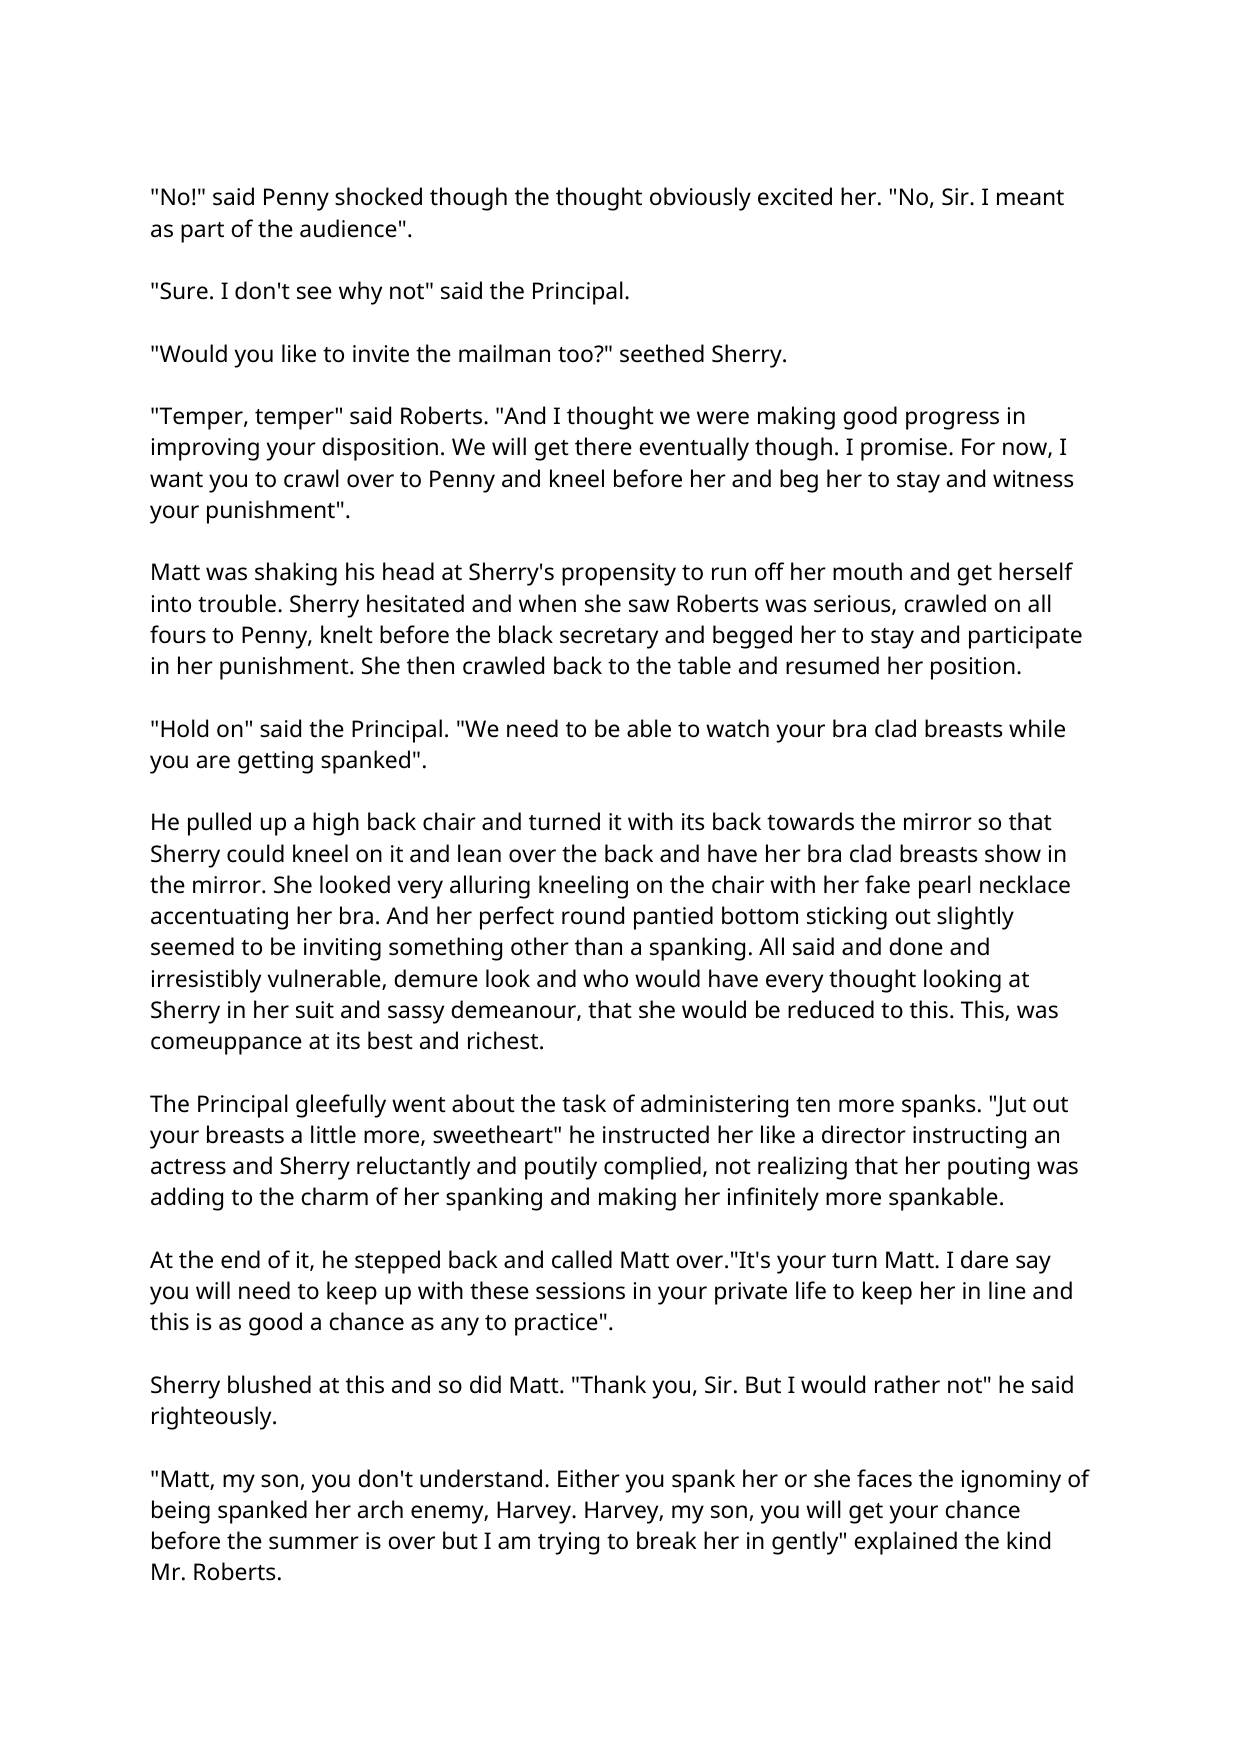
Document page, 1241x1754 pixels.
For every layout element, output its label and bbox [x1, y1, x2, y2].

text [150, 150, 1090, 1470]
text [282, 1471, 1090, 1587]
